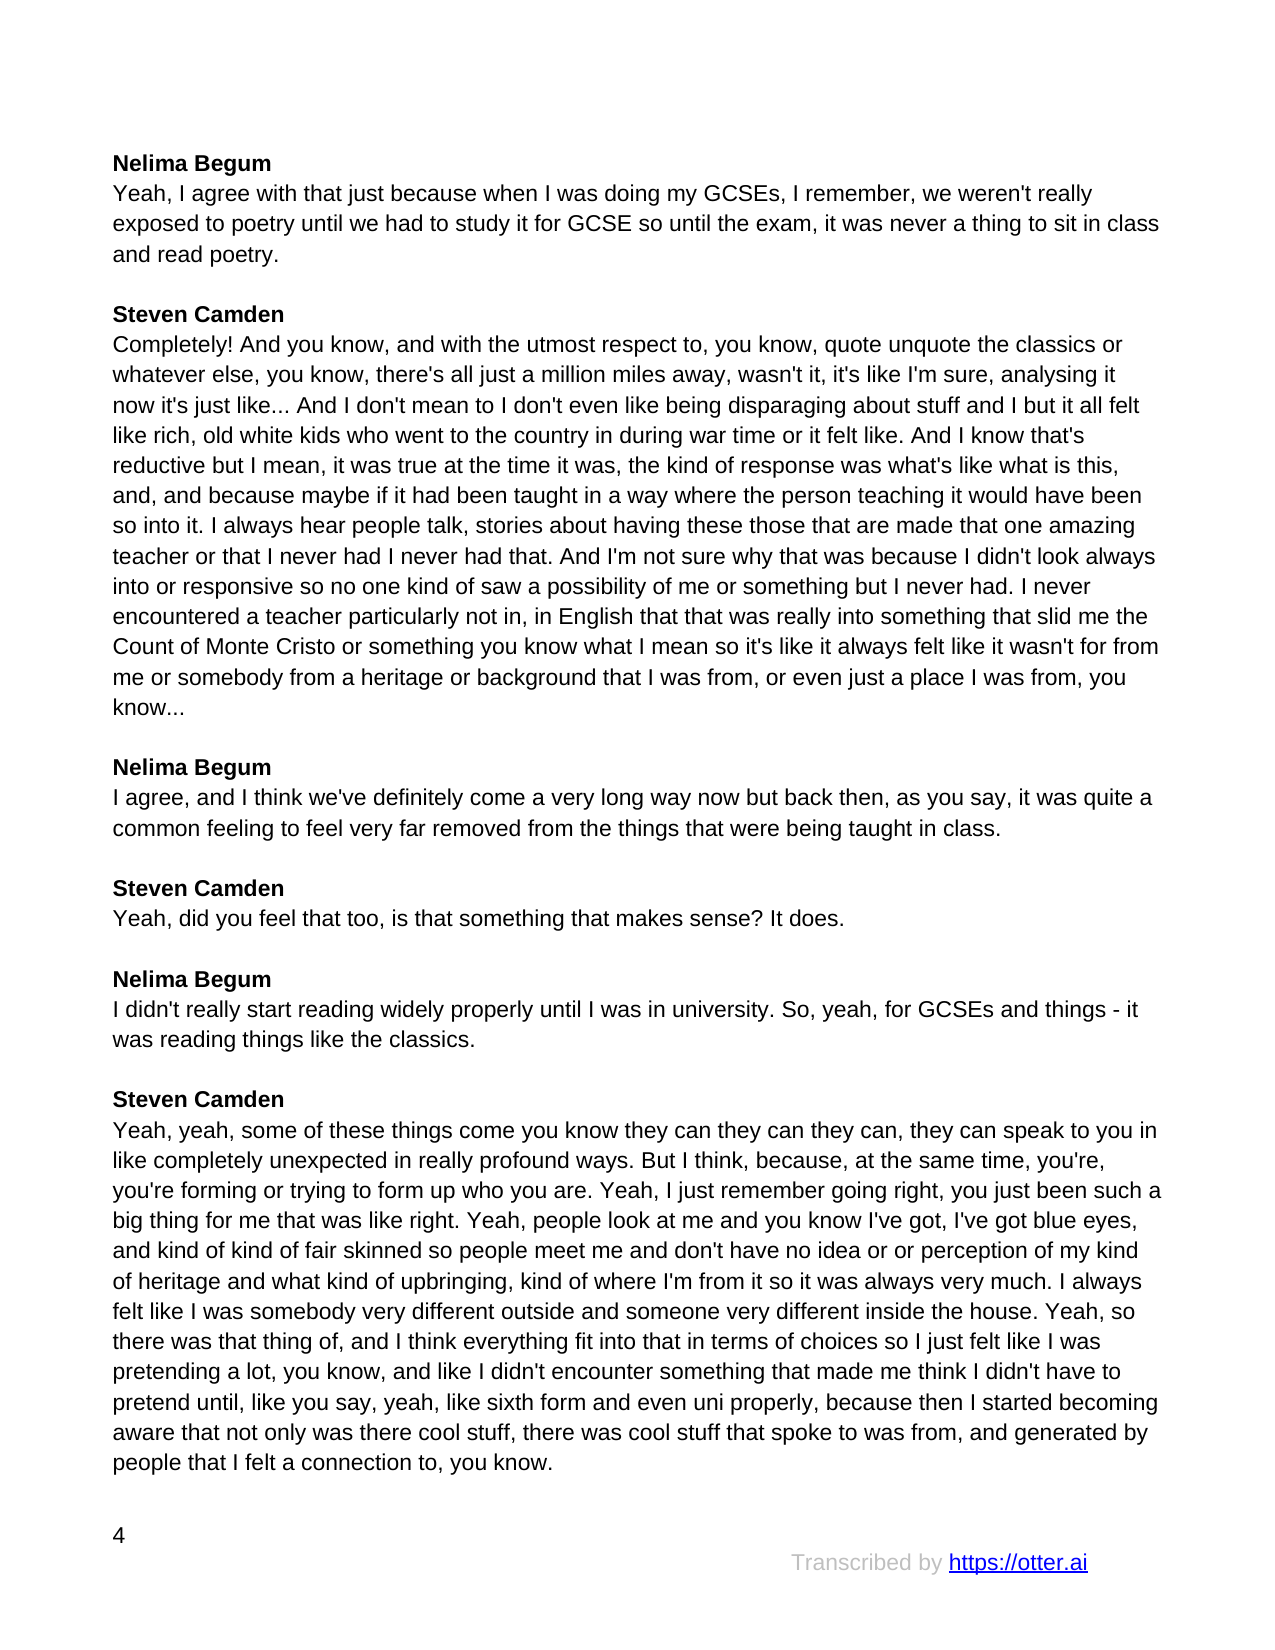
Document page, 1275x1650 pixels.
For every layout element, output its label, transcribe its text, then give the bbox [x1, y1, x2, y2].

text I agree, and I think we've definitely come a very long way now but back then, as you say, it was quite a common feeling to feel very far removed from the things that were being taught in class. [112, 784, 1162, 841]
text Steven Camden [112, 301, 1162, 327]
text Steven Camden [112, 1086, 1162, 1113]
text Yeah, did you feel that too, is that something that makes sense? It does. [112, 905, 1162, 932]
text Yeah, yeah, some of these things come you know they can they can they can, they can speak to you in like completely unexpected in really profound ways. But I think, because, at the same time, you're, you're forming or trying to form up who you are. Yeah, I just remember going right, you just been such a big thing for me that was like right. Yeah, people look at me and you know I've got, I've got blue eyes, and kind of kind of fair skinned so people meet me and don't have no idea or or perception of my kind of heritage and what kind of upbringing, kind of where I'm from it so it was always very much. I always felt like I was somebody very different outside and someone very different inside the house. Yeah, so there was that thing of, and I think everything fit into that in terms of choices so I just felt like I was pretending a lot, you know, and like I didn't encounter something that made me think I didn't have to pretend until, like you say, yeah, like sixth form and even uni properly, because then I started becoming aware that not only was there cool stuff, there was cool stuff that spoke to was from, and generated by people that I felt a connection to, you know. [112, 1117, 1162, 1475]
text I didn't really start reading widely properly until I was in university. So, yeah, for GCSEs and things - it was reading things like the classics. [112, 996, 1162, 1052]
text Nelima Begum [112, 150, 1162, 176]
text Yeah, I agree with that just because when I was doing my GCSEs, I remember, we weren't really exposed to poetry until we had to study it for GCSE so until the exam, it was never a thing to sit in class and read poetry. [112, 180, 1162, 267]
text Nelima Begum [112, 966, 1162, 992]
text Nelima Begum [112, 754, 1162, 781]
text Completely! And you know, and with the utmost respect to, you know, quote unquote the classics or whatever else, you know, there's all just a million miles away, wasn't it, it's like I'm sure, analysing it now it's just like... And I don't mean to I don't even like being disparaging about stuff and I but it all felt like rich, old white kids who went to the country in during war time or it felt like. And I know that's reductive but I mean, it was true at the time it was, the kind of response was what's like what is this, and, and because maybe if it had been taught in a way where the person teaching it would have been so into it. I always hear people talk, stories about having these those that are made that one amazing teacher or that I never had I never had that. And I'm not sure why that was because I didn't look always into or responsive so no one kind of saw a possibility of me or something but I never had. I never encountered a teacher particularly not in, in English that that was really into something that slid me the Count of Monte Cristo or something you know what I mean so it's like it always felt like it wasn't for from me or somebody from a heritage or background that I was from, or even just a place I was from, you know... [112, 331, 1162, 720]
text Steven Camden [112, 875, 1162, 901]
